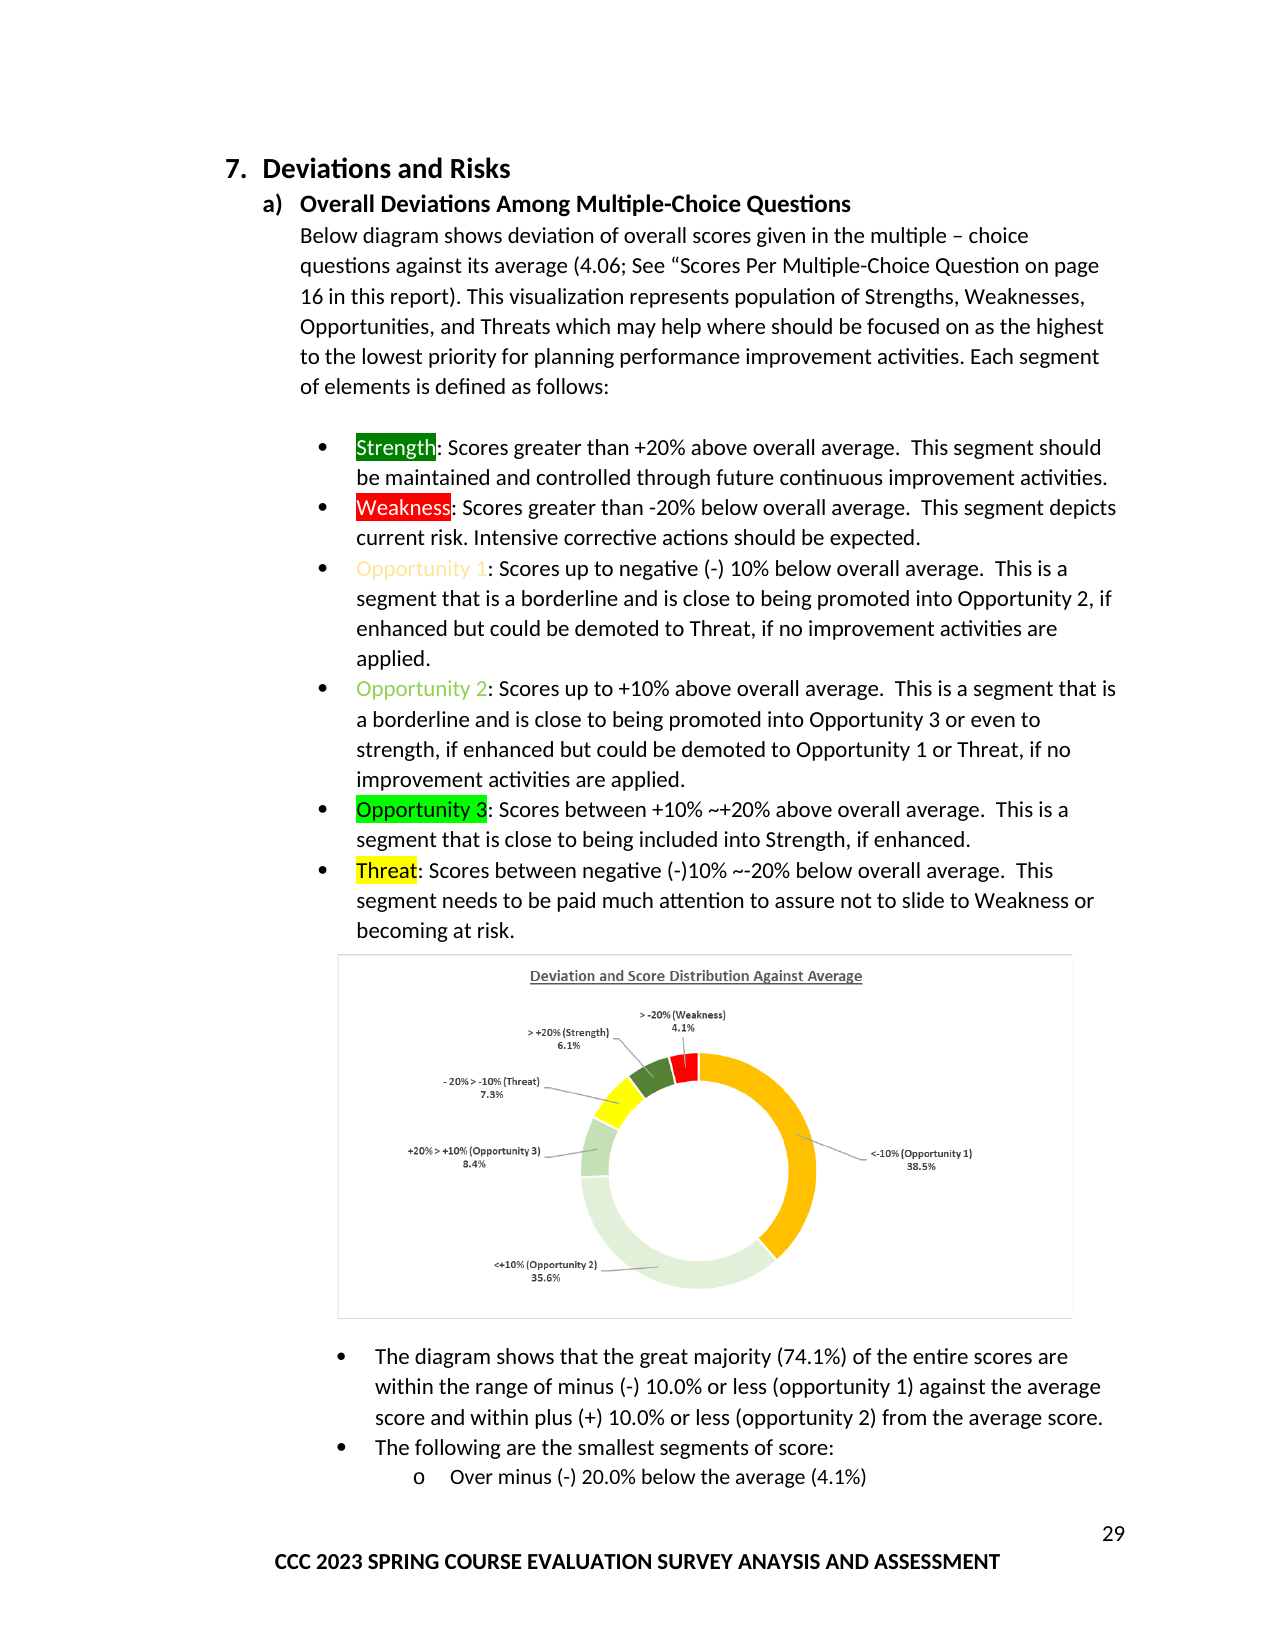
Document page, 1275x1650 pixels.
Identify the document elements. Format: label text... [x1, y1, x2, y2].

list The following are the smallest segments of score: [337, 1433, 1125, 1461]
list Opportunity 2: Scores up to +10% above overall average. This is a segment that is a borderline and is close to being promoted into Opportunity 3 or even to strength, if enhanced but could be demoted to Opportunity 1 or Threat, if no improvement activities are applied. [319, 674, 1125, 793]
list Opportunity 1: Scores up to negative (-) 10% below overall average. This is a segment that is a borderline and is close to being promoted into Opportunity 2, if enhanced but could be demoted to Threat, if no improvement activities are applied. [319, 554, 1125, 672]
list Opportunity 3: Scores between +10% ~+20% above overall average. This is a segment that is close to being included into Strength, if enhanced. [319, 795, 1125, 853]
list Threat: Scores between negative (-)10% ~-20% below overall average. This segment needs to be paid much attention to assure not to slide to Weakness or becoming at risk. [319, 856, 1125, 944]
list Strength: Scores greater than +20% above overall average. This segment should be maintained and controlled through future continuous improvement activities. [319, 433, 1125, 491]
list Below diagram shows deviation of overall scores given in the multiple – choice questions against its average (4.06; See “Scores Per Multiple-Choice Question on page 16 in this report). This visualization represents population of Strengths, Weaknesses, Opportunities, and Threats which may help where should be focused on as the highest to the lowest priority for planning performance improvement activities. Each segment of elements is defined as follows: [300, 221, 1125, 400]
list Weakness: Scores greater than -20% below overall average. This segment depicts current risk. Intensive corrective actions should be expected. [319, 493, 1125, 551]
list Overall Deviations Among Multiple-Choice Questions [262, 188, 1125, 219]
list Over minus (-) 20.0% below the average (4.1%) [412, 1463, 1125, 1491]
picture [337, 954, 1073, 1319]
list Deviations and Risks [225, 150, 1125, 186]
list The diagram shows that the great majority (74.1%) of the entire scores are within the range of minus (-) 10.0% or less (opportunity 1) against the average score and within plus (+) 10.0% or less (opportunity 2) from the average score. [337, 1342, 1125, 1431]
